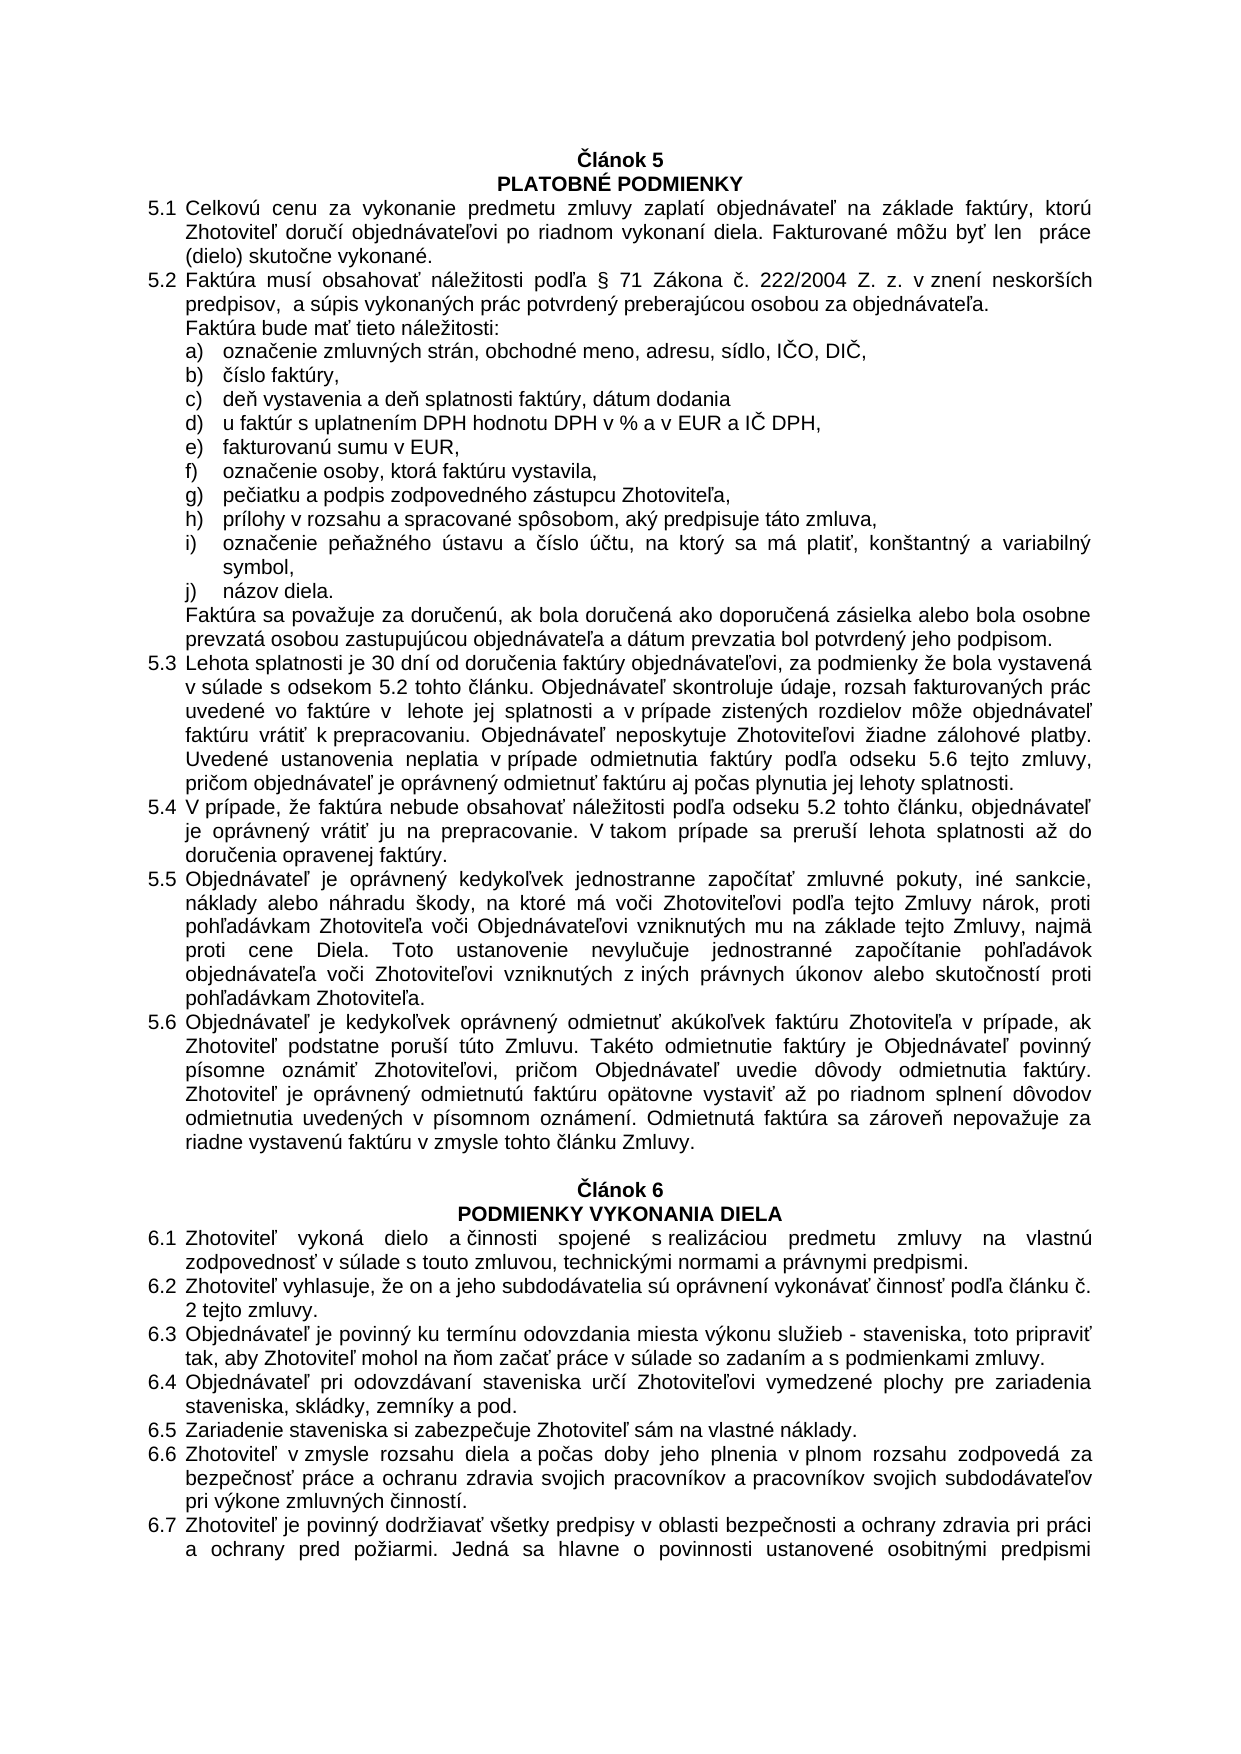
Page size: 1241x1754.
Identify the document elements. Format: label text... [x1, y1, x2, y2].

list Zhotoviteľ vykoná dielo a činnosti spojené s realizáciou predmetu zmluvy na vlastnú zodpovednosť v súlade s touto zmluvou, technickými normami a právnymi predpismi. [148, 1226, 1093, 1274]
list číslo faktúry, [185, 363, 1093, 387]
text PLATOBNÉ PODMIENKY [148, 172, 1093, 196]
text Faktúra bude mať tieto náležitosti: [185, 315, 1093, 339]
list pečiatku a podpis zodpovedného zástupcu Zhotoviteľa, [185, 483, 1093, 507]
list Zariadenie staveniska si zabezpečuje Zhotoviteľ sám na vlastné náklady. [148, 1417, 1093, 1441]
list názov diela. [185, 579, 1093, 603]
list fakturovanú sumu v EUR, [185, 435, 1093, 459]
list označenie osoby, ktorá faktúru vystavila, [185, 459, 1093, 483]
list Celkovú cenu za vykonanie predmetu zmluvy zaplatí objednávateľ na základe faktúry, ktorú Zhotoviteľ doručí objednávateľovi po riadnom vykonaní diela. Fakturované môžu byť len práce (dielo) skutočne vykonané. [148, 196, 1093, 267]
list Objednávateľ je oprávnený kedykoľvek jednostranne započítať zmluvné pokuty, iné sankcie, náklady alebo náhradu škody, na ktoré má voči Zhotoviteľovi podľa tejto Zmluvy nárok, proti pohľadávkam Zhotoviteľa voči Objednávateľovi vzniknutých mu na základe tejto Zmluvy, najmä proti cene Diela. Toto ustanovenie nevylučuje jednostranné započítanie pohľadávok objednávateľa voči Zhotoviteľovi vzniknutých z iných právnych úkonov alebo skutočností proti pohľadávkam Zhotoviteľa. [148, 866, 1093, 1010]
list Objednávateľ je kedykoľvek oprávnený odmietnuť akúkoľvek faktúru Zhotoviteľa v prípade, ak Zhotoviteľ podstatne poruší túto Zmluvu. Takéto odmietnutie faktúry je Objednávateľ povinný písomne oznámiť Zhotoviteľovi, pričom Objednávateľ uvedie dôvody odmietnutia faktúry. Zhotoviteľ je oprávnený odmietnutú faktúru opätovne vystaviť až po riadnom splnení dôvodov odmietnutia uvedených v písomnom oznámení. Odmietnutá faktúra sa zároveň nepovažuje za riadne vystavenú faktúru v zmysle tohto článku Zmluvy. [148, 1010, 1093, 1154]
list Zhotoviteľ vyhlasuje, že on a jeho subdodávatelia sú oprávnení vykonávať činnosť podľa článku č. 2 tejto zmluvy. [148, 1274, 1093, 1322]
list prílohy v rozsahu a spracované spôsobom, aký predpisuje táto zmluva, [185, 507, 1093, 531]
list V prípade, že faktúra nebude obsahovať náležitosti podľa odseku 5.2 tohto článku, objednávateľ je oprávnený vrátiť ju na prepracovanie. V takom prípade sa preruší lehota splatnosti až do doručenia opravenej faktúry. [148, 794, 1093, 866]
list Objednávateľ pri odovzdávaní staveniska určí Zhotoviteľovi vymedzené plochy pre zariadenia staveniska, skládky, zemníky a pod. [148, 1369, 1093, 1417]
text PODMIENKY VYKONANIA DIELA [148, 1202, 1093, 1226]
list u faktúr s uplatnením DPH hodnotu DPH v % a v EUR a IČ DPH, [185, 411, 1093, 435]
text Článok 6 [148, 1178, 1093, 1202]
list označenie peňažného ústavu a číslo účtu, na ktorý sa má platiť, konštantný a variabilný symbol, [185, 531, 1093, 579]
list Lehota splatnosti je 30 dní od doručenia faktúry objednávateľovi, za podmienky že bola vystavená v súlade s odsekom 5.2 tohto článku. Objednávateľ skontroluje údaje, rozsah fakturovaných prác uvedené vo faktúre v lehote jej splatnosti a v prípade zistených rozdielov môže objednávateľ faktúru vrátiť k prepracovaniu. Objednávateľ neposkytuje Zhotoviteľovi žiadne zálohové platby. Uvedené ustanovenia neplatia v prípade odmietnutia faktúry podľa odseku 5.6 tejto zmluvy, pričom objednávateľ je oprávnený odmietnuť faktúru aj počas plynutia jej lehoty splatnosti. [148, 651, 1093, 794]
text Faktúra sa považuje za doručenú, ak bola doručená ako doporučená zásielka alebo bola osobne prevzatá osobou zastupujúcou objednávateľa a dátum prevzatia bol potvrdený jeho podpisom. [185, 603, 1093, 651]
list Zhotoviteľ v zmysle rozsahu diela a počas doby jeho plnenia v plnom rozsahu zodpovedá za bezpečnosť práce a ochranu zdravia svojich pracovníkov a pracovníkov svojich subdodávateľov pri výkone zmluvných činností. [148, 1441, 1093, 1513]
list Faktúra musí obsahovať náležitosti podľa § 71 Zákona č. 222/2004 Z. z. v znení neskorších predpisov, a súpis vykonaných prác potvrdený preberajúcou osobou za objednávateľa. [148, 267, 1093, 315]
list označenie zmluvných strán, obchodné meno, adresu, sídlo, IČO, DIČ, [185, 339, 1093, 363]
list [148, 1513, 1093, 1561]
text Článok 5 [148, 148, 1093, 172]
list deň vystavenia a deň splatnosti faktúry, dátum dodania [185, 387, 1093, 411]
list Objednávateľ je povinný ku termínu odovzdania miesta výkonu služieb - staveniska, toto pripraviť tak, aby Zhotoviteľ mohol na ňom začať práce v súlade so zadaním a s podmienkami zmluvy. [148, 1322, 1093, 1369]
